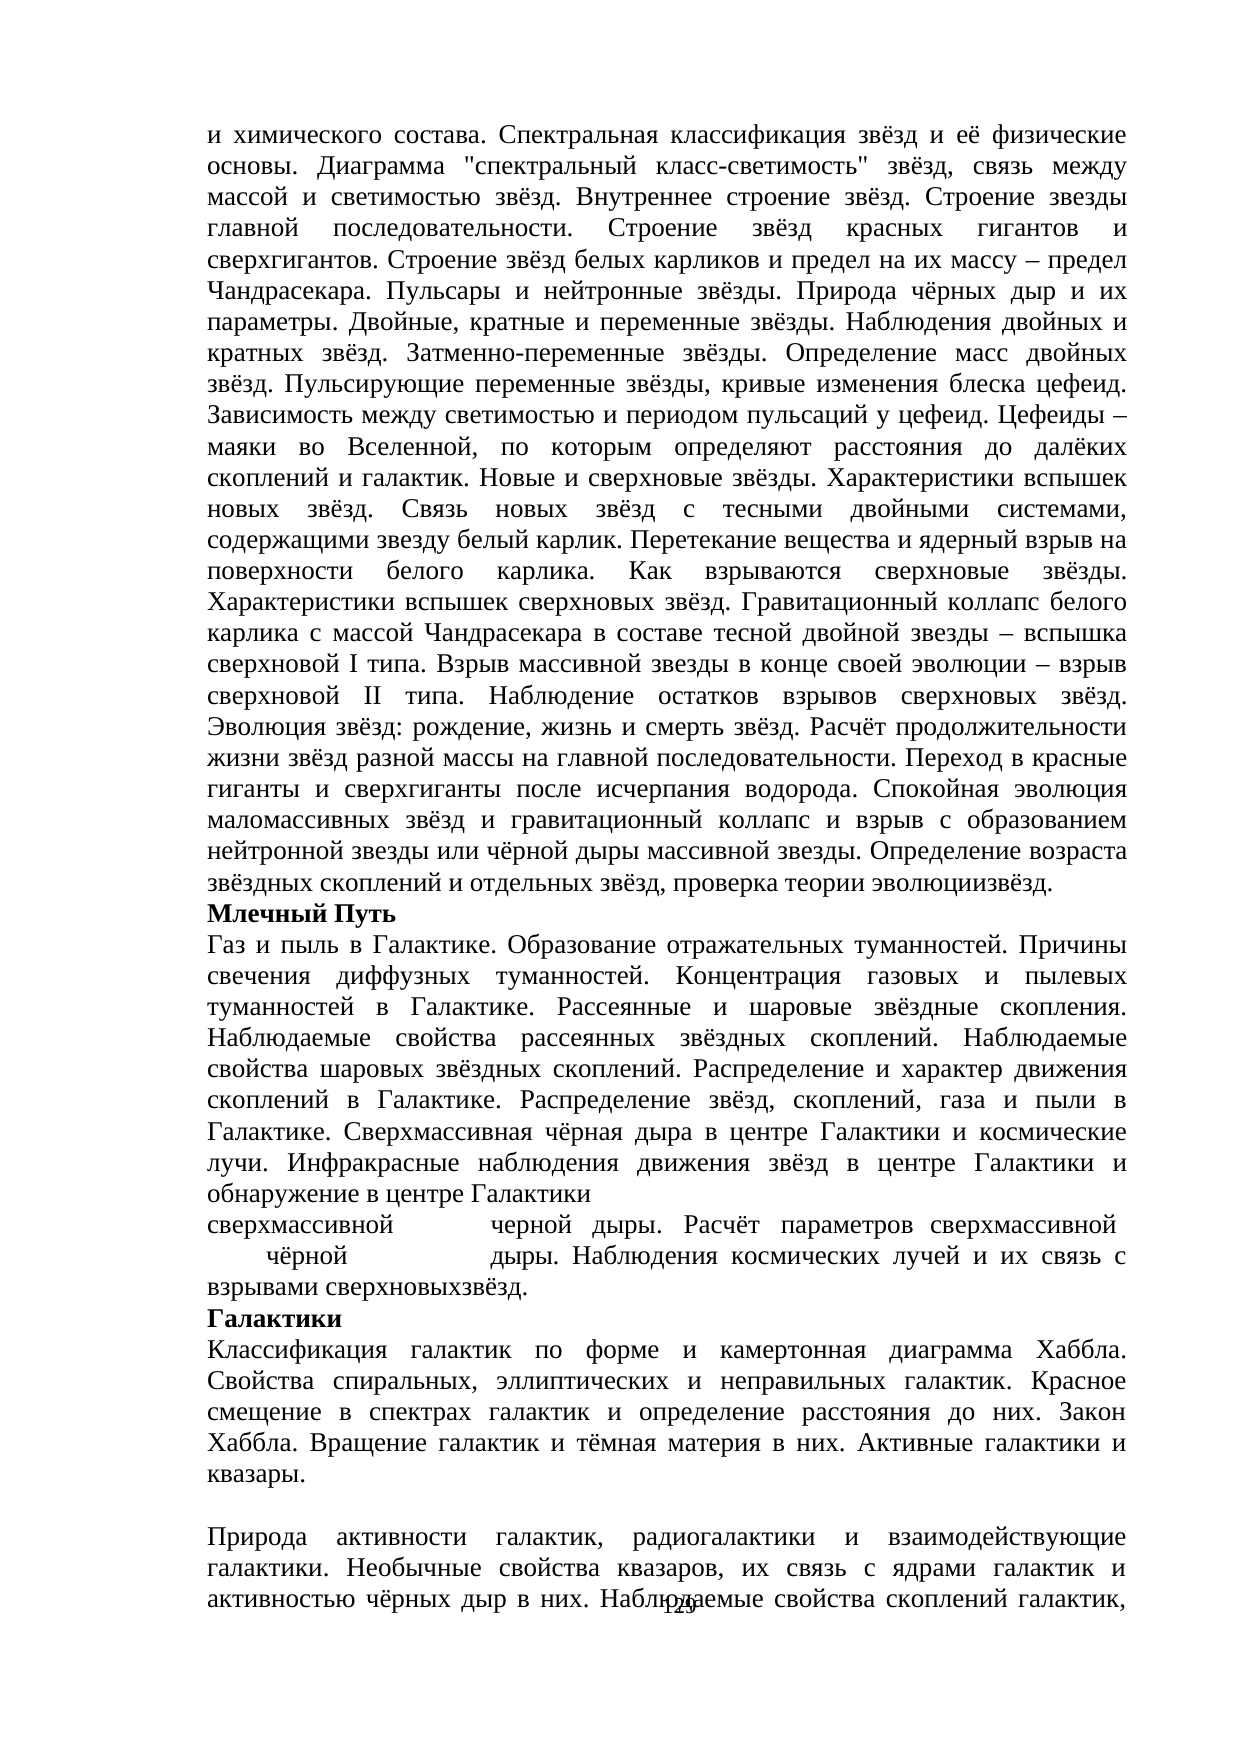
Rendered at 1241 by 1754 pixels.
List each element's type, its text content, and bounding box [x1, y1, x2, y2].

subtitle Млечный Путь [207, 897, 1152, 928]
subtitle Галактики [207, 1302, 1152, 1333]
text сверхмассивной черной дыры. Расчёт параметров сверхмассивной чёрной дыры. Наблюдения космических лучей и их связь с взрывами сверхновыхзвёзд. [207, 1208, 1127, 1302]
text Классификация галактик по форме и камертонная диаграмма Хаббла. Свойства спиральных, эллиптических и неправильных галактик. Красное смещение в спектрах галактик и определение расстояния до них. Закон Хаббла. Вращение галактик и тёмная материя в них. Активные галактики и квазары. [207, 1333, 1128, 1488]
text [207, 118, 1128, 897]
text Газ и пыль в Галактике. Образование отражательных туманностей. Причины свечения диффузных туманностей. Концентрация газовых и пылевых туманностей в Галактике. Рассеянные и шаровые звёздные скопления. Наблюдаемые свойства рассеянных звёздных скоплений. Наблюдаемые свойства шаровых звёздных скоплений. Распределение и характер движения скоплений в Галактике. Распределение звёзд, скоплений, газа и пыли в Галактике. Сверхмассивная чёрная дыра в центре Галактики и космические лучи. Инфракрасные наблюдения движения звёзд в центре Галактики и обнаружение в центре Галактики [207, 928, 1128, 1208]
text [207, 1520, 1128, 1613]
